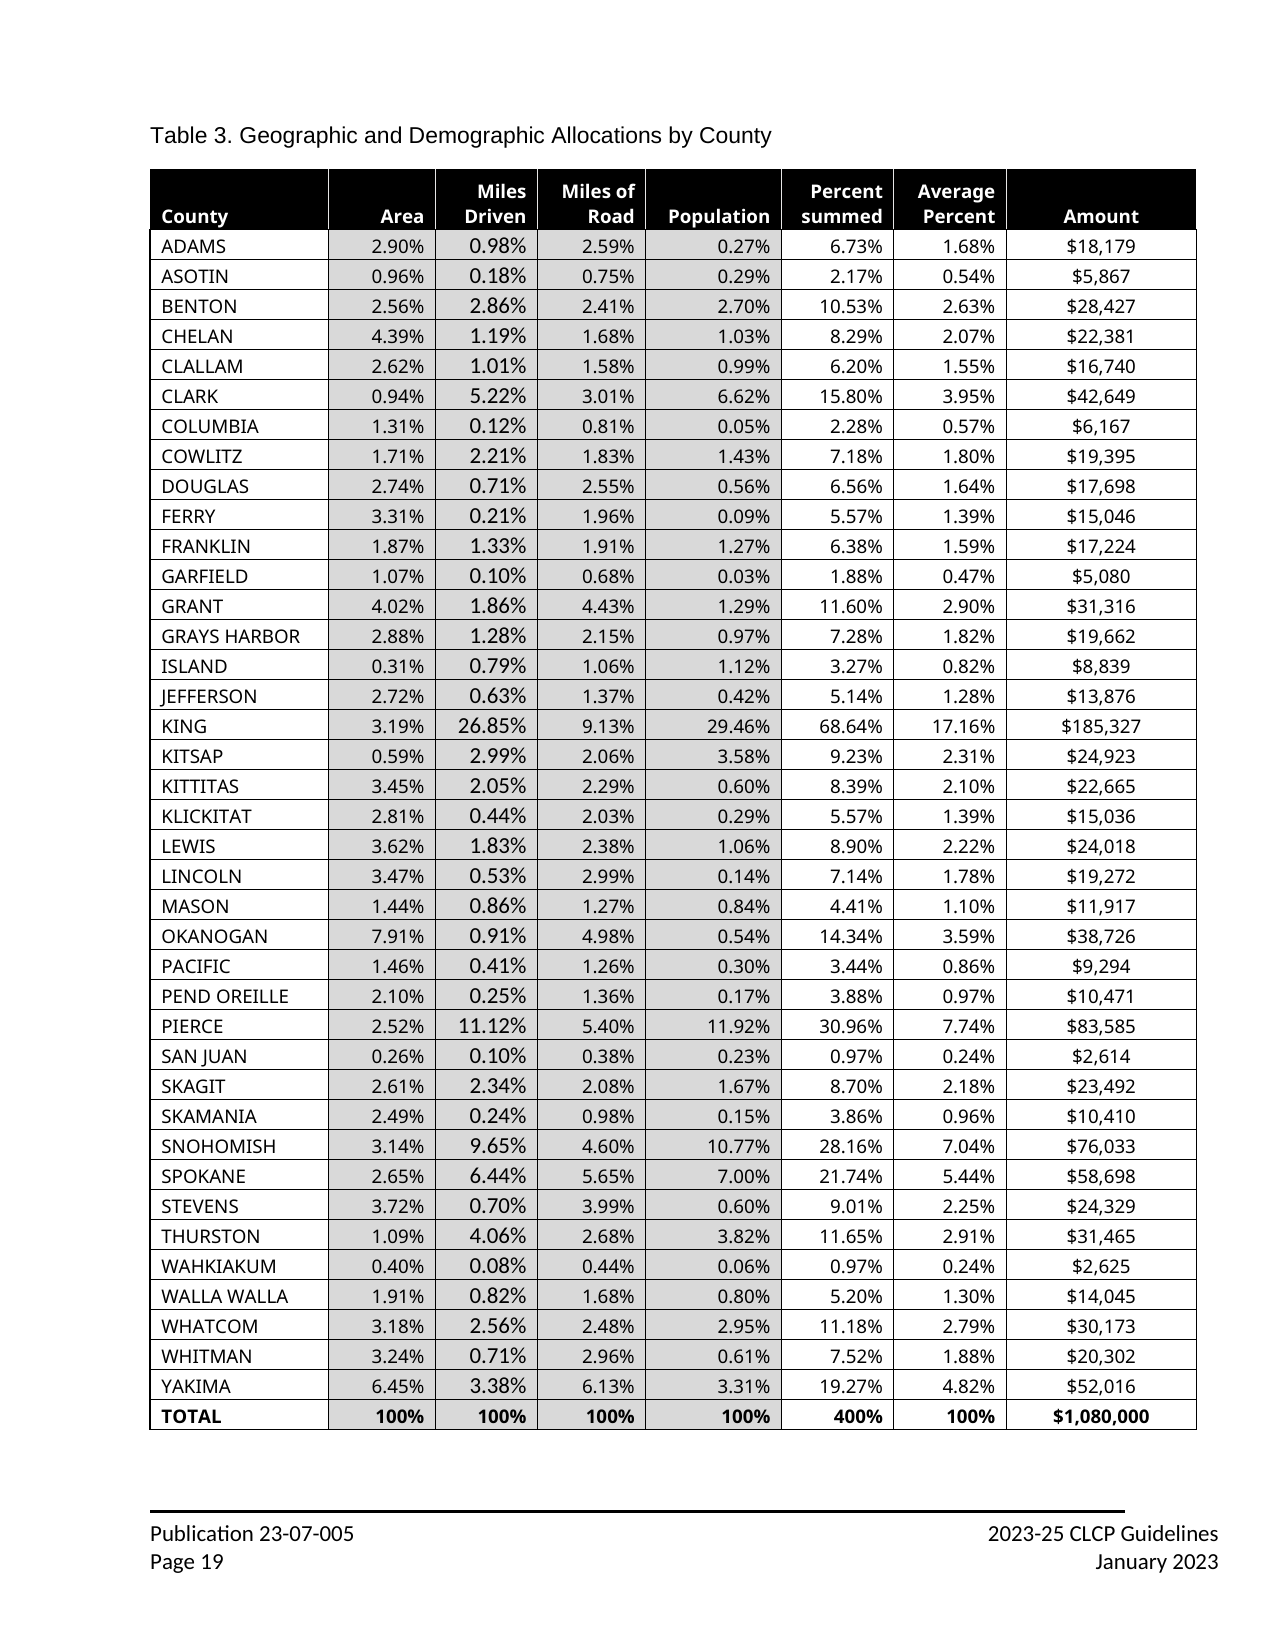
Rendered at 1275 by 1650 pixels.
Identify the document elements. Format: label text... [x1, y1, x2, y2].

table_cell 3.88% [782, 980, 893, 1009]
table_cell 1.78% [894, 860, 1006, 889]
table_cell 1.03% [646, 320, 781, 349]
table_cell 100% [329, 1400, 435, 1429]
table_cell 4.60% [538, 1130, 645, 1159]
table_cell 3.99% [538, 1190, 645, 1219]
table_cell 7.28% [782, 620, 893, 649]
table_cell 7.18% [782, 440, 893, 469]
table_cell 19.27% [782, 1370, 893, 1399]
table_cell 7.04% [894, 1130, 1006, 1159]
table_header Average Percent [894, 169, 1006, 229]
table_cell 2.34% [436, 1070, 537, 1099]
table_cell 7.52% [782, 1340, 893, 1369]
table_cell 5.40% [538, 1010, 645, 1039]
table_cell 11.92% [646, 1010, 781, 1039]
table_cell 2.62% [329, 350, 435, 379]
table_cell 0.24% [436, 1100, 537, 1129]
table_cell 3.72% [329, 1190, 435, 1219]
table_cell 4.82% [894, 1370, 1006, 1399]
table_cell 9.13% [538, 710, 645, 739]
table_cell 2.31% [894, 740, 1006, 769]
table_cell 0.97% [894, 980, 1006, 1009]
table_cell $31,316 [1007, 590, 1196, 619]
table_cell 2.41% [538, 290, 645, 319]
table_cell 1.28% [894, 680, 1006, 709]
table_cell 1.67% [646, 1070, 781, 1099]
table_cell 4.43% [538, 590, 645, 619]
table_cell 7.14% [782, 860, 893, 889]
table_cell 0.17% [646, 980, 781, 1009]
table_cell 2.99% [538, 860, 645, 889]
table_cell $38,726 [1007, 920, 1196, 949]
table_cell WAHKIAKUM [151, 1250, 328, 1279]
table_cell 7.00% [646, 1160, 781, 1189]
table_cell 3.01% [538, 380, 645, 409]
table_cell 2.79% [894, 1310, 1006, 1339]
table_cell 8.29% [782, 320, 893, 349]
table_cell 5.57% [782, 800, 893, 829]
table_cell KLICKITAT [151, 800, 328, 829]
table_header County [150, 169, 328, 229]
table_cell THURSTON [151, 1220, 328, 1249]
table_cell 0.03% [646, 560, 781, 589]
table_cell 0.25% [436, 980, 537, 1009]
table_cell 11.18% [782, 1310, 893, 1339]
table_cell SAN JUAN [151, 1040, 328, 1069]
table_cell 0.08% [436, 1250, 537, 1279]
table_cell CLALLAM [151, 350, 328, 379]
table_cell 1.39% [894, 500, 1006, 529]
table_cell $30,173 [1007, 1310, 1196, 1339]
table_cell YAKIMA [151, 1370, 328, 1399]
table_cell 2.72% [329, 680, 435, 709]
table_cell 2.90% [329, 230, 435, 259]
table_cell 1.28% [436, 620, 537, 649]
table_cell 1.30% [894, 1280, 1006, 1309]
table_cell GRAYS HARBOR [151, 620, 328, 649]
table_cell $24,923 [1007, 740, 1196, 769]
table_cell SKAMANIA [151, 1100, 328, 1129]
table_cell 6.38% [782, 530, 893, 559]
table_cell JEFFERSON [151, 680, 328, 709]
table_cell 0.86% [894, 950, 1006, 979]
table_cell 3.45% [329, 770, 435, 799]
table_cell 1.39% [894, 800, 1006, 829]
table_cell 6.13% [538, 1370, 645, 1399]
table_cell LINCOLN [151, 860, 328, 889]
table_cell 1.12% [646, 650, 781, 679]
table_cell $18,179 [1007, 230, 1196, 259]
table_cell 0.24% [894, 1250, 1006, 1279]
table_cell 1.29% [646, 590, 781, 619]
table_cell 5.14% [782, 680, 893, 709]
table_cell 4.41% [782, 890, 893, 919]
table_cell 2.25% [894, 1190, 1006, 1219]
table_cell $9,294 [1007, 950, 1196, 979]
table_cell MASON [151, 890, 328, 919]
table_cell 2.56% [436, 1310, 537, 1339]
table_cell $14,045 [1007, 1280, 1196, 1309]
table_cell PEND OREILLE [151, 980, 328, 1009]
table_cell 4.98% [538, 920, 645, 949]
table_cell 0.05% [646, 410, 781, 439]
table_cell PIERCE [151, 1010, 328, 1039]
table_cell 1.55% [894, 350, 1006, 379]
table_cell 1.59% [894, 530, 1006, 559]
table_cell 1.88% [782, 560, 893, 589]
table_cell 6.44% [436, 1160, 537, 1189]
table_cell 1.06% [646, 830, 781, 859]
table_cell $2,614 [1007, 1040, 1196, 1069]
table_cell 2.07% [894, 320, 1006, 349]
table_cell 1.80% [894, 440, 1006, 469]
table_cell 3.24% [329, 1340, 435, 1369]
table_header Percent summed [782, 169, 893, 229]
table_cell 0.99% [646, 350, 781, 379]
table_cell ASOTIN [151, 260, 328, 289]
table_cell 0.29% [646, 260, 781, 289]
table_cell 6.73% [782, 230, 893, 259]
table_cell 0.54% [894, 260, 1006, 289]
table_cell 0.82% [436, 1280, 537, 1309]
table_cell 2.06% [538, 740, 645, 769]
table_cell 0.63% [436, 680, 537, 709]
table_cell 2.90% [894, 590, 1006, 619]
table_cell 6.62% [646, 380, 781, 409]
table_cell 3.82% [646, 1220, 781, 1249]
table_cell 0.59% [329, 740, 435, 769]
table_cell 1.01% [436, 350, 537, 379]
table_cell $58,698 [1007, 1160, 1196, 1189]
table_cell 2.48% [538, 1310, 645, 1339]
table_cell 4.39% [329, 320, 435, 349]
table_cell ISLAND [151, 650, 328, 679]
table_cell 2.55% [538, 470, 645, 499]
table_cell WALLA WALLA [151, 1280, 328, 1309]
table_cell 1.31% [329, 410, 435, 439]
table_cell SPOKANE [151, 1160, 328, 1189]
table_cell 0.26% [329, 1040, 435, 1069]
table_cell 0.23% [646, 1040, 781, 1069]
table_cell 2.10% [329, 980, 435, 1009]
table_cell 3.95% [894, 380, 1006, 409]
table_cell 6.20% [782, 350, 893, 379]
table_cell 0.41% [436, 950, 537, 979]
table_cell 11.65% [782, 1220, 893, 1249]
table_cell 3.19% [329, 710, 435, 739]
table_cell 4.06% [436, 1220, 537, 1249]
table_cell $5,080 [1007, 560, 1196, 589]
table_cell FERRY [151, 500, 328, 529]
table_cell 1.44% [329, 890, 435, 919]
table_cell FRANKLIN [151, 530, 328, 559]
table_header Miles of Road [538, 169, 645, 229]
table_header Amount [1007, 169, 1196, 229]
table_cell 9.65% [436, 1130, 537, 1159]
table_cell 0.98% [538, 1100, 645, 1129]
table_cell 2.08% [538, 1070, 645, 1099]
table_cell 1.68% [538, 320, 645, 349]
table_cell 3.27% [782, 650, 893, 679]
table_cell 2.49% [329, 1100, 435, 1129]
table_cell 0.31% [329, 650, 435, 679]
table_cell $19,662 [1007, 620, 1196, 649]
table_cell $15,046 [1007, 500, 1196, 529]
table_cell 10.53% [782, 290, 893, 319]
table_cell 0.10% [436, 1040, 537, 1069]
table_cell $16,740 [1007, 350, 1196, 379]
table_cell 1.83% [436, 830, 537, 859]
table_header Miles Driven [436, 169, 537, 229]
table_cell 1.27% [538, 890, 645, 919]
table_cell 1.26% [538, 950, 645, 979]
table_cell 0.82% [894, 650, 1006, 679]
table_cell 29.46% [646, 710, 781, 739]
table_cell 2.96% [538, 1340, 645, 1369]
table_cell ADAMS [151, 230, 328, 259]
table_cell 3.44% [782, 950, 893, 979]
table_cell 0.12% [436, 410, 537, 439]
table_cell 6.56% [782, 470, 893, 499]
table_cell 1.68% [894, 230, 1006, 259]
table_cell 100% [894, 1400, 1006, 1429]
table_cell 0.60% [646, 1190, 781, 1219]
table_cell 0.53% [436, 860, 537, 889]
table_cell 5.44% [894, 1160, 1006, 1189]
table_cell $23,492 [1007, 1070, 1196, 1099]
table_cell 5.20% [782, 1280, 893, 1309]
table_cell 0.96% [894, 1100, 1006, 1129]
table_cell 0.56% [646, 470, 781, 499]
table_cell 1.36% [538, 980, 645, 1009]
table_cell $10,471 [1007, 980, 1196, 1009]
table_cell 5.65% [538, 1160, 645, 1189]
table_cell COLUMBIA [151, 410, 328, 439]
table_cell 0.30% [646, 950, 781, 979]
table_cell 3.18% [329, 1310, 435, 1339]
table_cell 1.86% [436, 590, 537, 619]
table_cell 0.97% [782, 1250, 893, 1279]
table_cell $19,272 [1007, 860, 1196, 889]
table_cell 6.45% [329, 1370, 435, 1399]
table_cell 0.97% [782, 1040, 893, 1069]
table_cell 1.83% [538, 440, 645, 469]
table_cell 0.06% [646, 1250, 781, 1279]
table_cell 10.77% [646, 1130, 781, 1159]
table_cell DOUGLAS [151, 470, 328, 499]
table_cell $11,917 [1007, 890, 1196, 919]
table_cell 9.01% [782, 1190, 893, 1219]
table_cell 100% [538, 1400, 645, 1429]
table_cell SNOHOMISH [151, 1130, 328, 1159]
table_cell 3.58% [646, 740, 781, 769]
table_cell 3.62% [329, 830, 435, 859]
table_cell 0.94% [329, 380, 435, 409]
table_cell 0.47% [894, 560, 1006, 589]
table_cell OKANOGAN [151, 920, 328, 949]
table_cell 21.74% [782, 1160, 893, 1189]
table_cell KITTITAS [151, 770, 328, 799]
table_header Population [646, 169, 781, 229]
table_cell $17,698 [1007, 470, 1196, 499]
table_cell 0.27% [646, 230, 781, 259]
table_cell 7.74% [894, 1010, 1006, 1039]
table_cell 0.96% [329, 260, 435, 289]
table_cell PACIFIC [151, 950, 328, 979]
table_cell 0.15% [646, 1100, 781, 1129]
table_cell GRANT [151, 590, 328, 619]
table_cell KING [151, 710, 328, 739]
table_cell 0.60% [646, 770, 781, 799]
table_cell 9.23% [782, 740, 893, 769]
table_cell $19,395 [1007, 440, 1196, 469]
table_cell 0.42% [646, 680, 781, 709]
table_cell $17,224 [1007, 530, 1196, 559]
table_cell 1.19% [436, 320, 537, 349]
table_cell $5,867 [1007, 260, 1196, 289]
table_cell 3.38% [436, 1370, 537, 1399]
table_cell $13,876 [1007, 680, 1196, 709]
table_cell 14.34% [782, 920, 893, 949]
table_cell 0.09% [646, 500, 781, 529]
table_cell 0.91% [436, 920, 537, 949]
table_cell 2.03% [538, 800, 645, 829]
table_cell 68.64% [782, 710, 893, 739]
table_cell 0.29% [646, 800, 781, 829]
table_cell 3.59% [894, 920, 1006, 949]
table_cell 2.28% [782, 410, 893, 439]
table_cell 0.70% [436, 1190, 537, 1219]
table_cell 0.86% [436, 890, 537, 919]
table_cell 1.91% [538, 530, 645, 559]
table_cell 4.02% [329, 590, 435, 619]
table_cell 0.79% [436, 650, 537, 679]
table_cell 2.68% [538, 1220, 645, 1249]
table_cell 1.64% [894, 470, 1006, 499]
table_cell 400% [782, 1400, 893, 1429]
table_cell $22,665 [1007, 770, 1196, 799]
table_cell 2.86% [436, 290, 537, 319]
table_cell 0.18% [436, 260, 537, 289]
table_cell 2.15% [538, 620, 645, 649]
table_cell 2.22% [894, 830, 1006, 859]
table_cell $83,585 [1007, 1010, 1196, 1039]
table_cell GARFIELD [151, 560, 328, 589]
table_cell $1,080,000 [1007, 1400, 1196, 1429]
table_cell 8.70% [782, 1070, 893, 1099]
table_cell 2.21% [436, 440, 537, 469]
table_cell 0.44% [436, 800, 537, 829]
table_cell 2.17% [782, 260, 893, 289]
table_cell 2.70% [646, 290, 781, 319]
table_cell 2.59% [538, 230, 645, 259]
table_cell $10,410 [1007, 1100, 1196, 1129]
table_cell 100% [436, 1400, 537, 1429]
table_cell $24,329 [1007, 1190, 1196, 1219]
table_cell 17.16% [894, 710, 1006, 739]
table_cell 2.74% [329, 470, 435, 499]
table_cell 2.81% [329, 800, 435, 829]
table_cell 2.38% [538, 830, 645, 859]
table_cell CHELAN [151, 320, 328, 349]
table_cell 11.12% [436, 1010, 537, 1039]
table_cell 0.44% [538, 1250, 645, 1279]
table_cell 0.21% [436, 500, 537, 529]
table_cell TOTAL [151, 1400, 328, 1429]
table_cell 30.96% [782, 1010, 893, 1039]
table_cell 0.98% [436, 230, 537, 259]
table_cell 1.27% [646, 530, 781, 559]
table_cell 0.40% [329, 1250, 435, 1279]
table_cell 2.95% [646, 1310, 781, 1339]
table_cell 2.88% [329, 620, 435, 649]
table_cell 3.31% [329, 500, 435, 529]
table_cell 1.91% [329, 1280, 435, 1309]
table_cell STEVENS [151, 1190, 328, 1219]
table_cell 3.86% [782, 1100, 893, 1129]
table_cell 0.81% [538, 410, 645, 439]
table_cell $52,016 [1007, 1370, 1196, 1399]
table_cell WHATCOM [151, 1310, 328, 1339]
table_cell 1.82% [894, 620, 1006, 649]
table_cell $22,381 [1007, 320, 1196, 349]
table_cell 1.10% [894, 890, 1006, 919]
table_cell 11.60% [782, 590, 893, 619]
table_cell 8.39% [782, 770, 893, 799]
table_cell 2.18% [894, 1070, 1006, 1099]
table_cell 0.14% [646, 860, 781, 889]
table_cell 0.38% [538, 1040, 645, 1069]
table_cell 0.68% [538, 560, 645, 589]
table_cell 2.99% [436, 740, 537, 769]
table_cell 2.61% [329, 1070, 435, 1099]
table_cell 0.61% [646, 1340, 781, 1369]
table_cell WHITMAN [151, 1340, 328, 1369]
table_cell 1.43% [646, 440, 781, 469]
table_cell $31,465 [1007, 1220, 1196, 1249]
table_cell KITSAP [151, 740, 328, 769]
table_cell 0.97% [646, 620, 781, 649]
table_cell 28.16% [782, 1130, 893, 1159]
table_cell 0.24% [894, 1040, 1006, 1069]
table_cell $15,036 [1007, 800, 1196, 829]
table_cell $185,327 [1007, 710, 1196, 739]
table_cell 0.57% [894, 410, 1006, 439]
table_cell 2.52% [329, 1010, 435, 1039]
table_cell 1.46% [329, 950, 435, 979]
table_cell $76,033 [1007, 1130, 1196, 1159]
table_cell SKAGIT [151, 1070, 328, 1099]
table_cell 5.22% [436, 380, 537, 409]
table_cell 1.58% [538, 350, 645, 379]
table_cell 2.29% [538, 770, 645, 799]
table_cell 2.56% [329, 290, 435, 319]
table_cell 2.65% [329, 1160, 435, 1189]
table_cell 3.14% [329, 1130, 435, 1159]
table_cell 0.10% [436, 560, 537, 589]
table_cell 0.71% [436, 1340, 537, 1369]
table_cell $6,167 [1007, 410, 1196, 439]
table_header Area [329, 169, 435, 229]
table_cell 0.75% [538, 260, 645, 289]
table_cell 1.37% [538, 680, 645, 709]
table_cell 0.54% [646, 920, 781, 949]
table_cell $8,839 [1007, 650, 1196, 679]
table_cell BENTON [151, 290, 328, 319]
table_cell COWLITZ [151, 440, 328, 469]
table_cell 1.68% [538, 1280, 645, 1309]
table_cell $2,625 [1007, 1250, 1196, 1279]
table_cell 5.57% [782, 500, 893, 529]
table_cell 1.06% [538, 650, 645, 679]
table_cell 0.84% [646, 890, 781, 919]
table_cell 1.09% [329, 1220, 435, 1249]
table_cell $20,302 [1007, 1340, 1196, 1369]
table_cell 3.47% [329, 860, 435, 889]
table_cell CLARK [151, 380, 328, 409]
table_cell 7.91% [329, 920, 435, 949]
table_cell 2.10% [894, 770, 1006, 799]
table_cell $24,018 [1007, 830, 1196, 859]
table_cell 1.71% [329, 440, 435, 469]
table_cell 2.63% [894, 290, 1006, 319]
table_cell 1.87% [329, 530, 435, 559]
table_cell 1.96% [538, 500, 645, 529]
table_cell $42,649 [1007, 380, 1196, 409]
table_cell 0.71% [436, 470, 537, 499]
table_cell 2.05% [436, 770, 537, 799]
table_cell 1.07% [329, 560, 435, 589]
table_cell LEWIS [151, 830, 328, 859]
table_cell 15.80% [782, 380, 893, 409]
table_cell 2.91% [894, 1220, 1006, 1249]
table_cell 3.31% [646, 1370, 781, 1399]
table_cell 0.80% [646, 1280, 781, 1309]
table_cell $28,427 [1007, 290, 1196, 319]
table_cell 100% [646, 1400, 781, 1429]
table_cell 8.90% [782, 830, 893, 859]
table_cell 1.33% [436, 530, 537, 559]
table_cell 26.85% [436, 710, 537, 739]
table_cell 1.88% [894, 1340, 1006, 1369]
